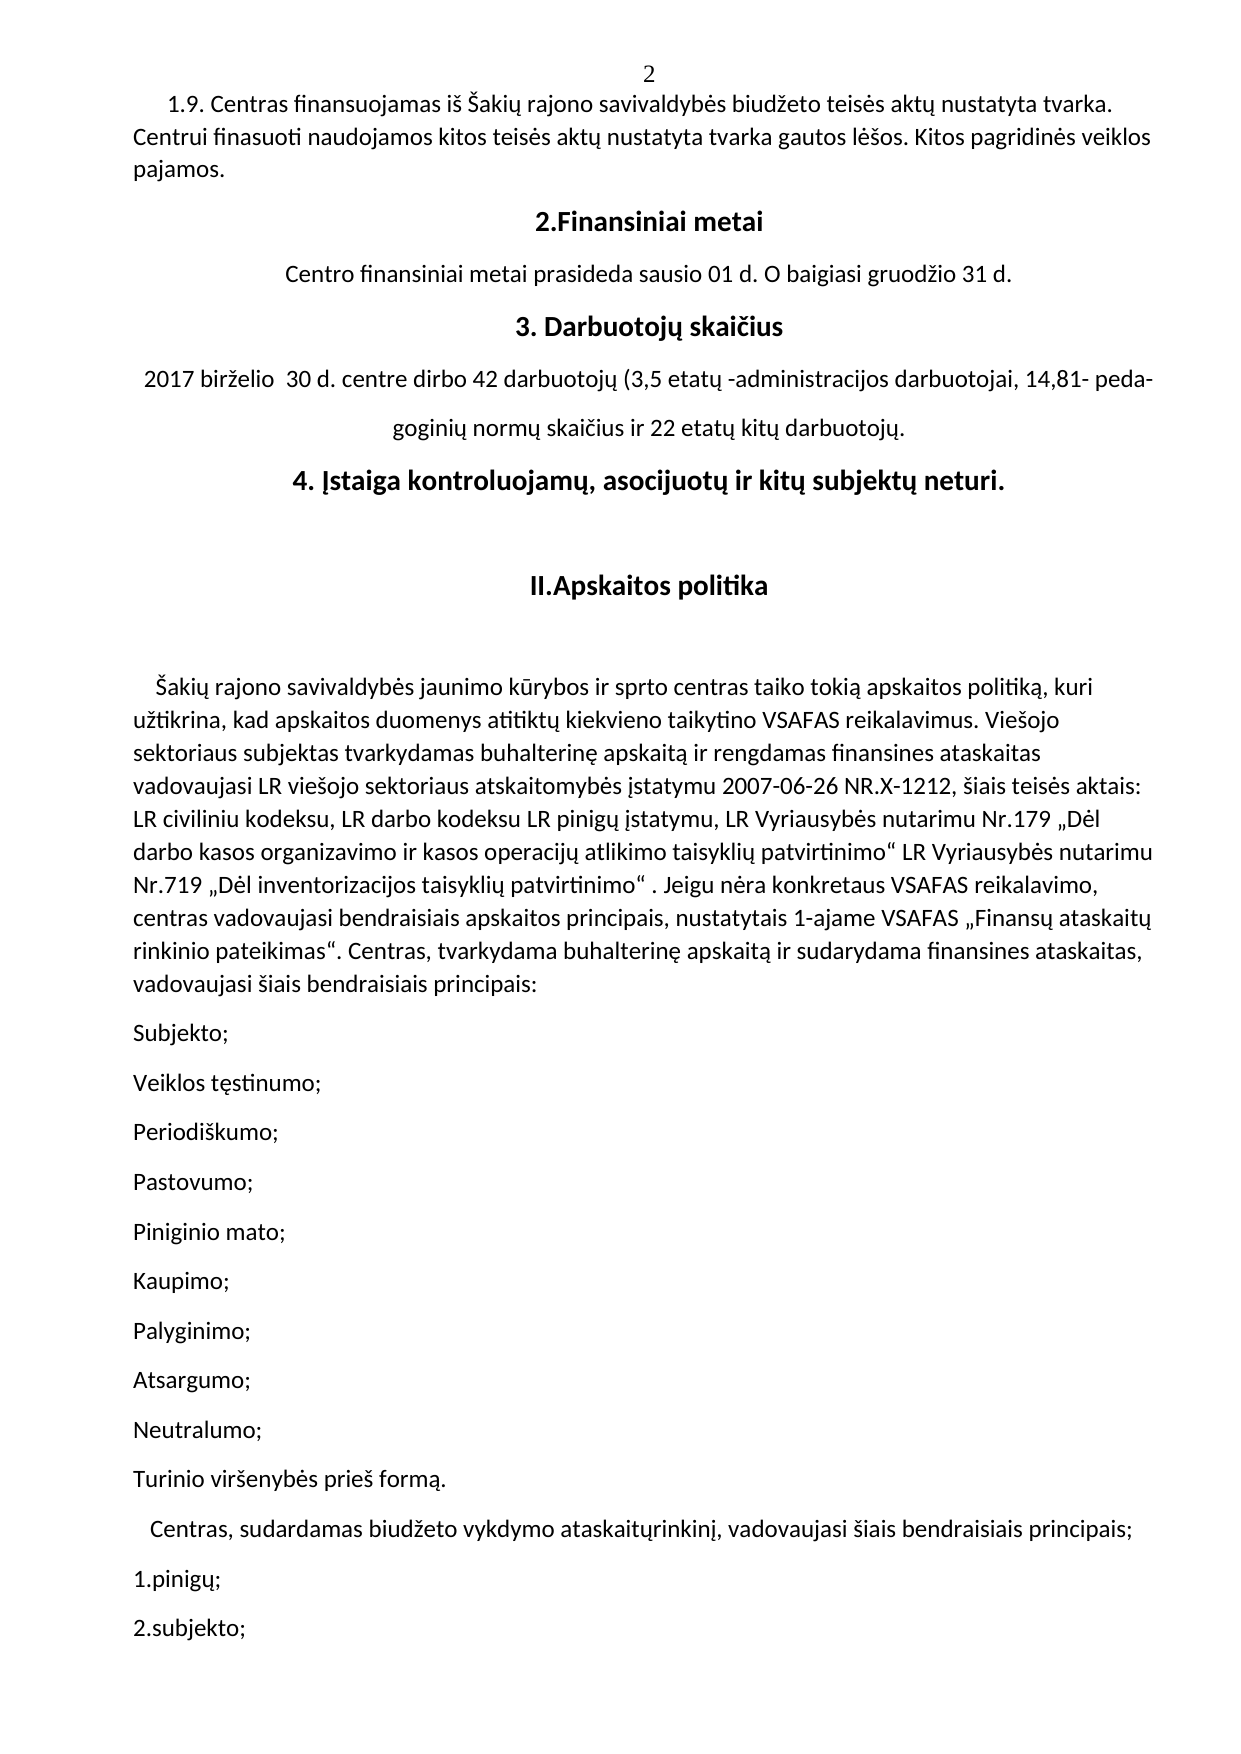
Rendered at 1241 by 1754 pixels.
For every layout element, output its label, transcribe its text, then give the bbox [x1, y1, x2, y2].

text Šakių rajono savivaldybės jaunimo kūrybos ir sprto centras taiko tokią apskaitos politiką, kuri užtikrina, kad apskaitos duomenys atitiktų kiekvieno taikytino VSAFAS reikalavimus. Viešojo sektoriaus subjektas tvarkydamas buhalterinę apskaitą ir rengdamas finansines ataskaitas vadovaujasi LR viešojo sektoriaus atskaitomybės įstatymu 2007-06-26 NR.X-1212, šiais teisės aktais: LR civiliniu kodeksu, LR darbo kodeksu LR pinigų įstatymu, LR Vyriausybės nutarimu Nr.179 „Dėl darbo kasos organizavimo ir kasos operacijų atlikimo taisyklių patvirtinimo“ LR Vyriausybės nutarimu Nr.719 „Dėl inventorizacijos taisyklių patvirtinimo“ . Jeigu nėra konkretaus VSAFAS reikalavimo, centras vadovaujasi bendraisiais apskaitos principais, nustatytais 1-ajame VSAFAS „Finansų ataskaitų rinkinio pateikimas“. Centras, tvarkydama buhalterinę apskaitą ir sudarydama finansines ataskaitas, vadovaujasi šiais bendraisiais principais: [133, 672, 1165, 998]
text Pastovumo; [133, 1166, 1165, 1197]
text Veiklos tęstinumo; [133, 1067, 1165, 1097]
text Periodiškumo; [133, 1117, 1165, 1147]
text Piniginio mato; [133, 1216, 1165, 1246]
text 1.9. Centras finansuojamas iš Šakių rajono savivaldybės biudžeto teisės aktų nustatyta tvarka. Centrui finasuoti naudojamos kitos teisės aktų nustatyta tvarka gautos lėšos. Kitos pagridinės veiklos pajamos. [133, 88, 1165, 184]
text Kaupimo; [133, 1265, 1165, 1296]
text goginių normų skaičius ir 22 etatų kitų darbuotojų. [133, 413, 1165, 443]
text Neutralumo; [133, 1414, 1165, 1444]
text 2.Finansiniai metai [133, 203, 1165, 239]
text Subjekto; [133, 1017, 1165, 1048]
text II.Apskaitos politika [133, 567, 1165, 602]
text Centras, sudardamas biudžeto vykdymo ataskaitųrinkinį, vadovaujasi šiais bendraisiais principais; [133, 1513, 1165, 1544]
text 2.subjekto; [133, 1612, 1165, 1643]
text 3. Darbuotojų skaičius [133, 308, 1165, 343]
text Turinio viršenybės prieš formą. [133, 1464, 1165, 1494]
text 1.pinigų; [133, 1563, 1165, 1593]
text 2017 birželio 30 d. centre dirbo 42 darbuotojų (3,5 etatų -administracijos darbuotojai, 14,81- peda- [133, 363, 1165, 393]
text 4. Įstaiga kontroluojamų, asocijuotų ir kitų subjektų neturi. [133, 462, 1165, 498]
text Atsargumo; [133, 1364, 1165, 1395]
text Centro finansiniai metai prasideda sausio 01 d. O baigiasi gruodžio 31 d. [133, 258, 1165, 289]
text Palyginimo; [133, 1315, 1165, 1345]
